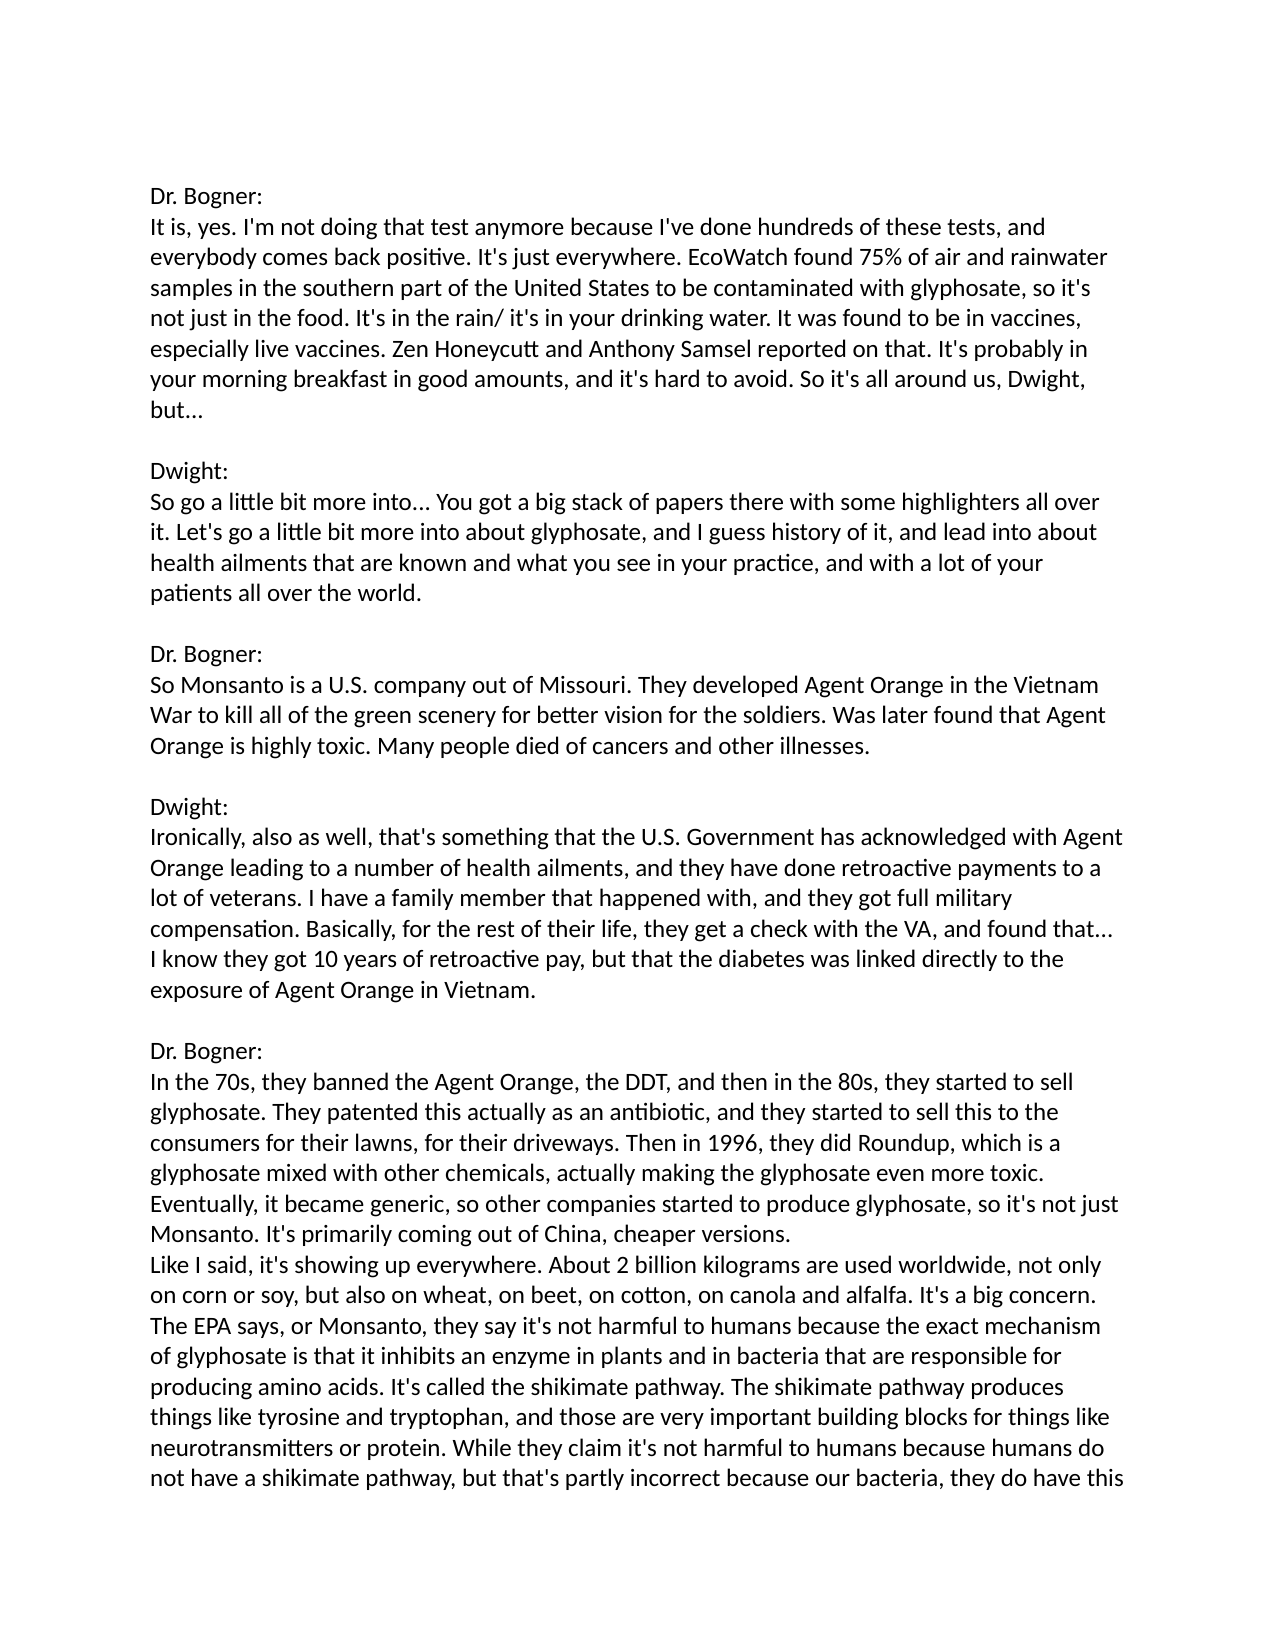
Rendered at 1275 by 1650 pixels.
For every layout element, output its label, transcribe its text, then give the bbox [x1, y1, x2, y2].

text Dr. Bogner: [150, 1035, 1125, 1066]
text In the 70s, they banned the Agent Orange, the DDT, and then in the 80s, they started to sell glyphosate. They patented this actually as an antibiotic, and they started to sell this to the consumers for their lawns, for their driveways. Then in 1996, they did Roundup, which is a glyphosate mixed with other chemicals, actually making the glyphosate even more toxic. Eventually, it became generic, so other companies started to produce glyphosate, so it's not just Monsanto. It's primarily coming out of China, cheaper versions. [150, 1066, 1125, 1249]
text Dr. Bogner: [150, 181, 1125, 211]
text So go a little bit more into... You got a big stack of papers there with some highlighters all over it. Let's go a little bit more into about glyphosate, and I guess history of it, and lead into about health ailments that are known and what you see in your practice, and with a lot of your patients all over the world. [150, 486, 1125, 608]
text It is, yes. I'm not doing that test anymore because I've done hundreds of these tests, and everybody comes back positive. It's just everywhere. EcoWatch found 75% of air and rainwater samples in the southern part of the United States to be contaminated with glyphosate, so it's not just in the food. It's in the rain/ it's in your drinking water. It was found to be in vaccines, especially live vaccines. Zen Honeycutt and Anthony Samsel reported on that. It's probably in your morning breakfast in good amounts, and it's hard to avoid. So it's all around us, Dwight, but... [150, 211, 1125, 425]
text Dr. Bogner: [150, 638, 1125, 669]
text Ironically, also as well, that's something that the U.S. Government has acknowledged with Agent Orange leading to a number of health ailments, and they have done retroactive payments to a lot of veterans. I have a family member that happened with, and they got full military compensation. Basically, for the rest of their life, they get a check with the VA, and found that... I know they got 10 years of retroactive pay, but that the diabetes was linked directly to the exposure of Agent Orange in Vietnam. [150, 821, 1125, 1004]
text Dwight: [150, 791, 1125, 821]
text So Monsanto is a U.S. company out of Missouri. They developed Agent Orange in the Vietnam War to kill all of the green scenery for better vision for the soldiers. Was later found that Agent Orange is highly toxic. Many people died of cancers and other illnesses. [150, 669, 1125, 760]
text Dwight: [150, 455, 1125, 486]
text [150, 1249, 1125, 1493]
